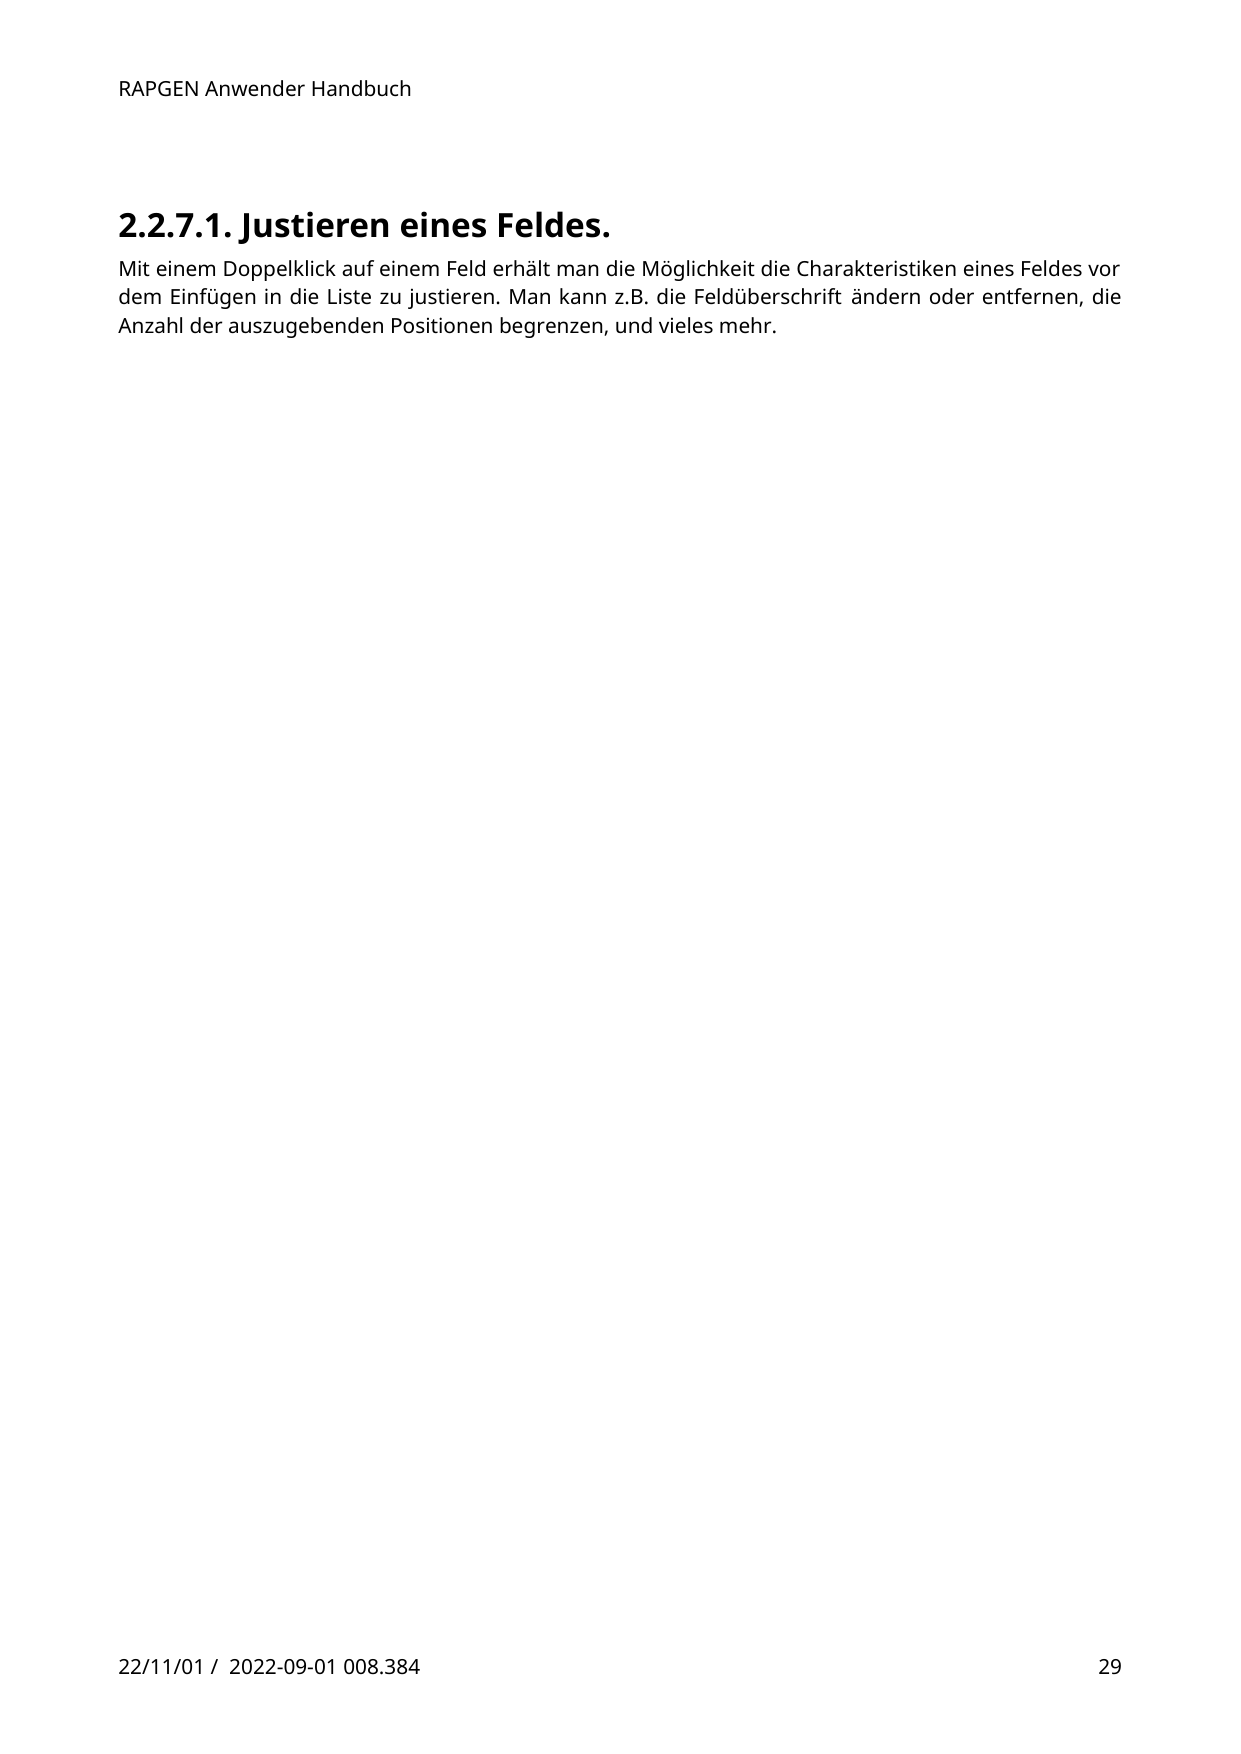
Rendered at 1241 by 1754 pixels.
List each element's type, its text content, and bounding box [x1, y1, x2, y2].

text Mit einem Doppelklick auf einem Feld erhält man die Möglichkeit die Charakteristiken eines Feldes vor dem Einfügen in die Liste zu justieren. Man kann z.B. die Feldüberschrift ändern oder entfernen, die Anzahl der auszugebenden Positionen begrenzen, und vieles mehr. [118, 254, 1122, 339]
subtitle 2.2.7.1. Justieren eines Feldes. [118, 202, 1122, 248]
